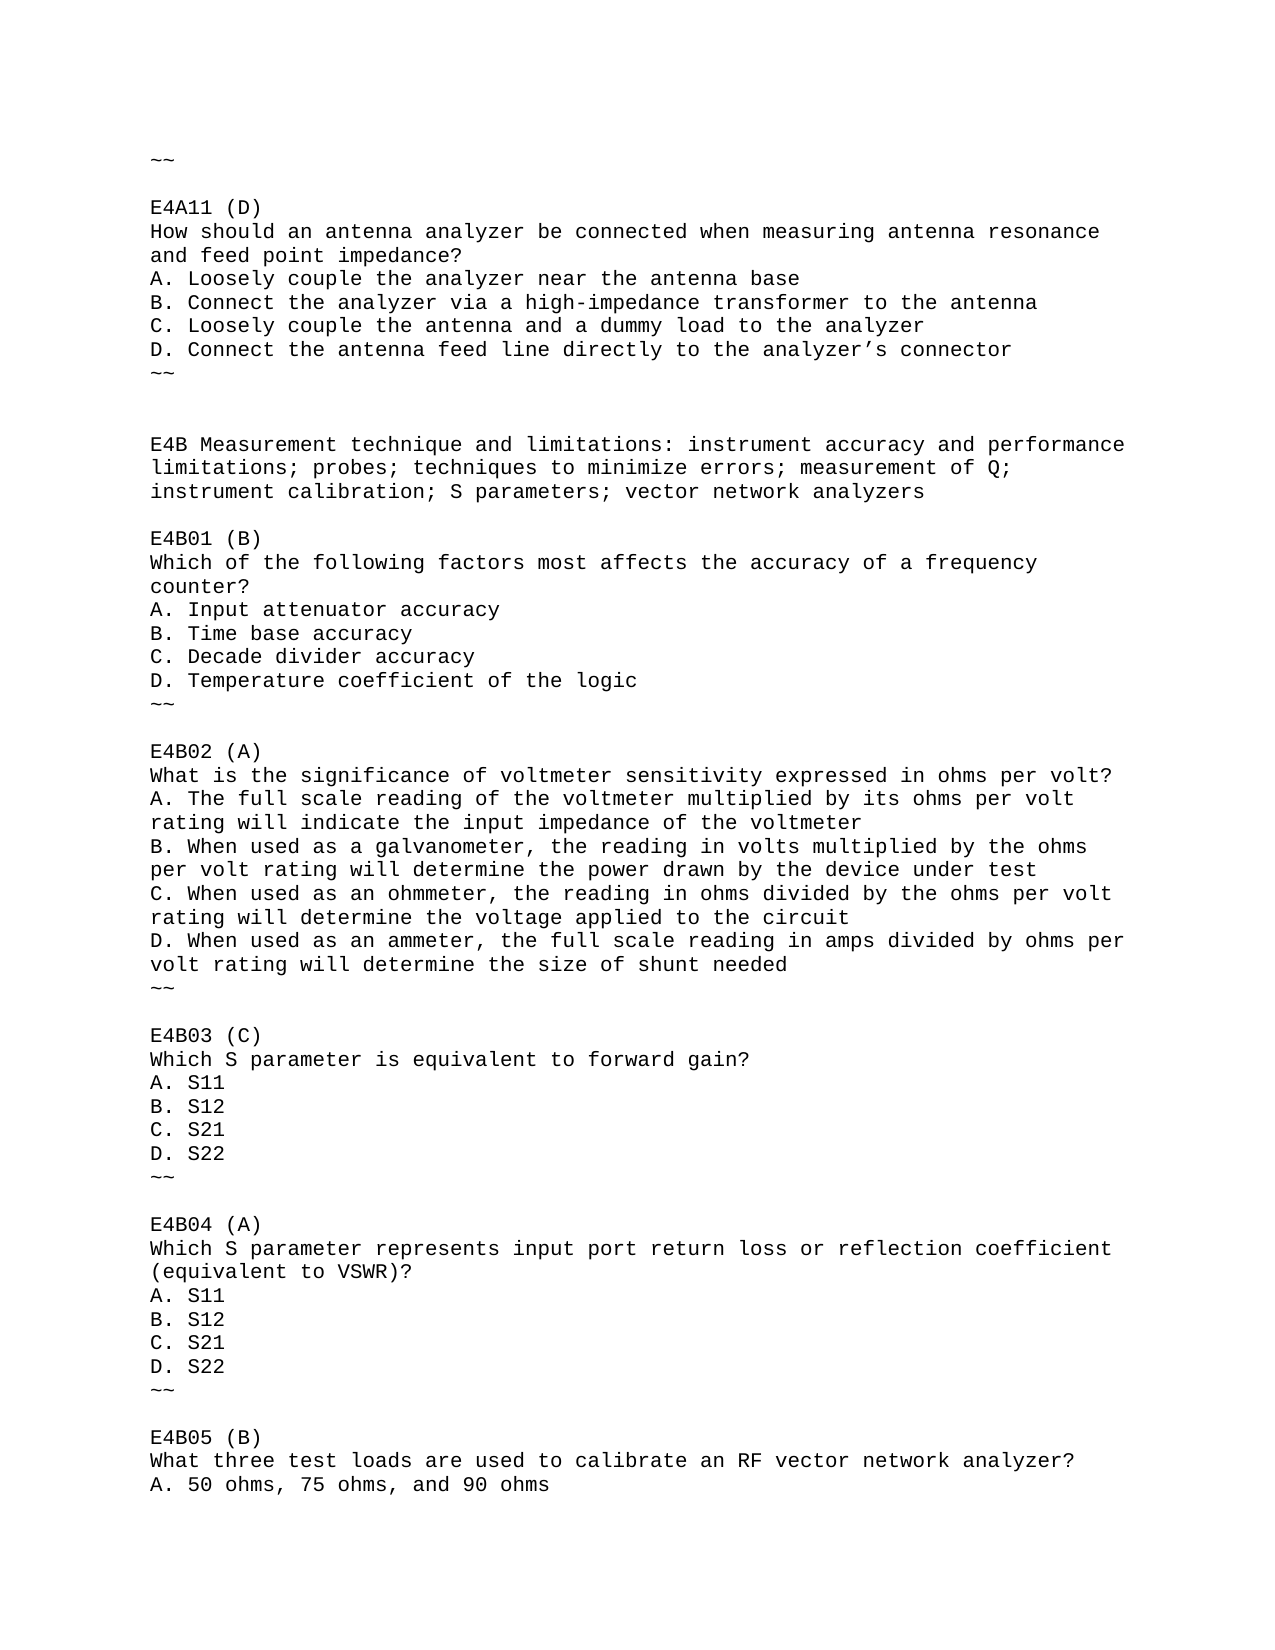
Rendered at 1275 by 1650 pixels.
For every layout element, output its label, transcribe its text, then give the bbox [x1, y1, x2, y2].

text ~~ [150, 1379, 1125, 1403]
text Which S parameter represents input port return loss or reflection coefficient (equivalent to VSWR)? [150, 1238, 1125, 1285]
text E4B02 (A) [150, 741, 1125, 765]
text D. S22 [150, 1143, 1125, 1167]
text E4B01 (B) [150, 528, 1125, 552]
text B. S12 [150, 1096, 1125, 1119]
text C. Decade divider accuracy [150, 647, 1125, 670]
text B. Connect the analyzer via a high-impedance transformer to the antenna [150, 292, 1125, 316]
text A. S11 [150, 1285, 1125, 1309]
text A. 50 ohms, 75 ohms, and 90 ohms [150, 1474, 1125, 1498]
text C. S21 [150, 1119, 1125, 1143]
text D. When used as an ammeter, the full scale reading in amps divided by ohms per volt rating will determine the size of shunt needed [150, 930, 1125, 978]
text E4A11 (D) [150, 197, 1125, 221]
text ~~ [150, 150, 1125, 174]
text What three test loads are used to calibrate an RF vector network analyzer? [150, 1451, 1125, 1474]
text D. S22 [150, 1356, 1125, 1379]
text B. When used as a galvanometer, the reading in volts multiplied by the ohms per volt rating will determine the power drawn by the device under test [150, 836, 1125, 883]
text E4B03 (C) [150, 1025, 1125, 1048]
text ~~ [150, 1167, 1125, 1190]
text B. Time base accuracy [150, 623, 1125, 647]
text A. Input attenuator accuracy [150, 599, 1125, 623]
text B. S12 [150, 1309, 1125, 1332]
text E4B Measurement technique and limitations: instrument accuracy and performance limitations; probes; techniques to minimize errors; measurement of Q; instrument calibration; S parameters; vector network analyzers [150, 434, 1125, 505]
text A. The full scale reading of the voltmeter multiplied by its ohms per volt rating will indicate the input impedance of the voltmeter [150, 788, 1125, 836]
text C. Loosely couple the antenna and a dummy load to the analyzer [150, 316, 1125, 339]
text What is the significance of voltmeter sensitivity expressed in ohms per volt? [150, 765, 1125, 788]
text ~~ [150, 694, 1125, 717]
text How should an antenna analyzer be connected when measuring antenna resonance and feed point impedance? [150, 221, 1125, 268]
text C. When used as an ohmmeter, the reading in ohms divided by the ohms per volt rating will determine the voltage applied to the circuit [150, 883, 1125, 930]
text ~~ [150, 363, 1125, 386]
text C. S21 [150, 1332, 1125, 1356]
text ~~ [150, 978, 1125, 1001]
text E4B04 (A) [150, 1214, 1125, 1238]
text E4B05 (B) [150, 1427, 1125, 1451]
text D. Connect the antenna feed line directly to the analyzer’s connector [150, 339, 1125, 363]
text Which of the following factors most affects the accuracy of a frequency counter? [150, 552, 1125, 599]
text D. Temperature coefficient of the logic [150, 670, 1125, 694]
text Which S parameter is equivalent to forward gain? [150, 1048, 1125, 1072]
text A. Loosely couple the analyzer near the antenna base [150, 268, 1125, 292]
text A. S11 [150, 1072, 1125, 1096]
